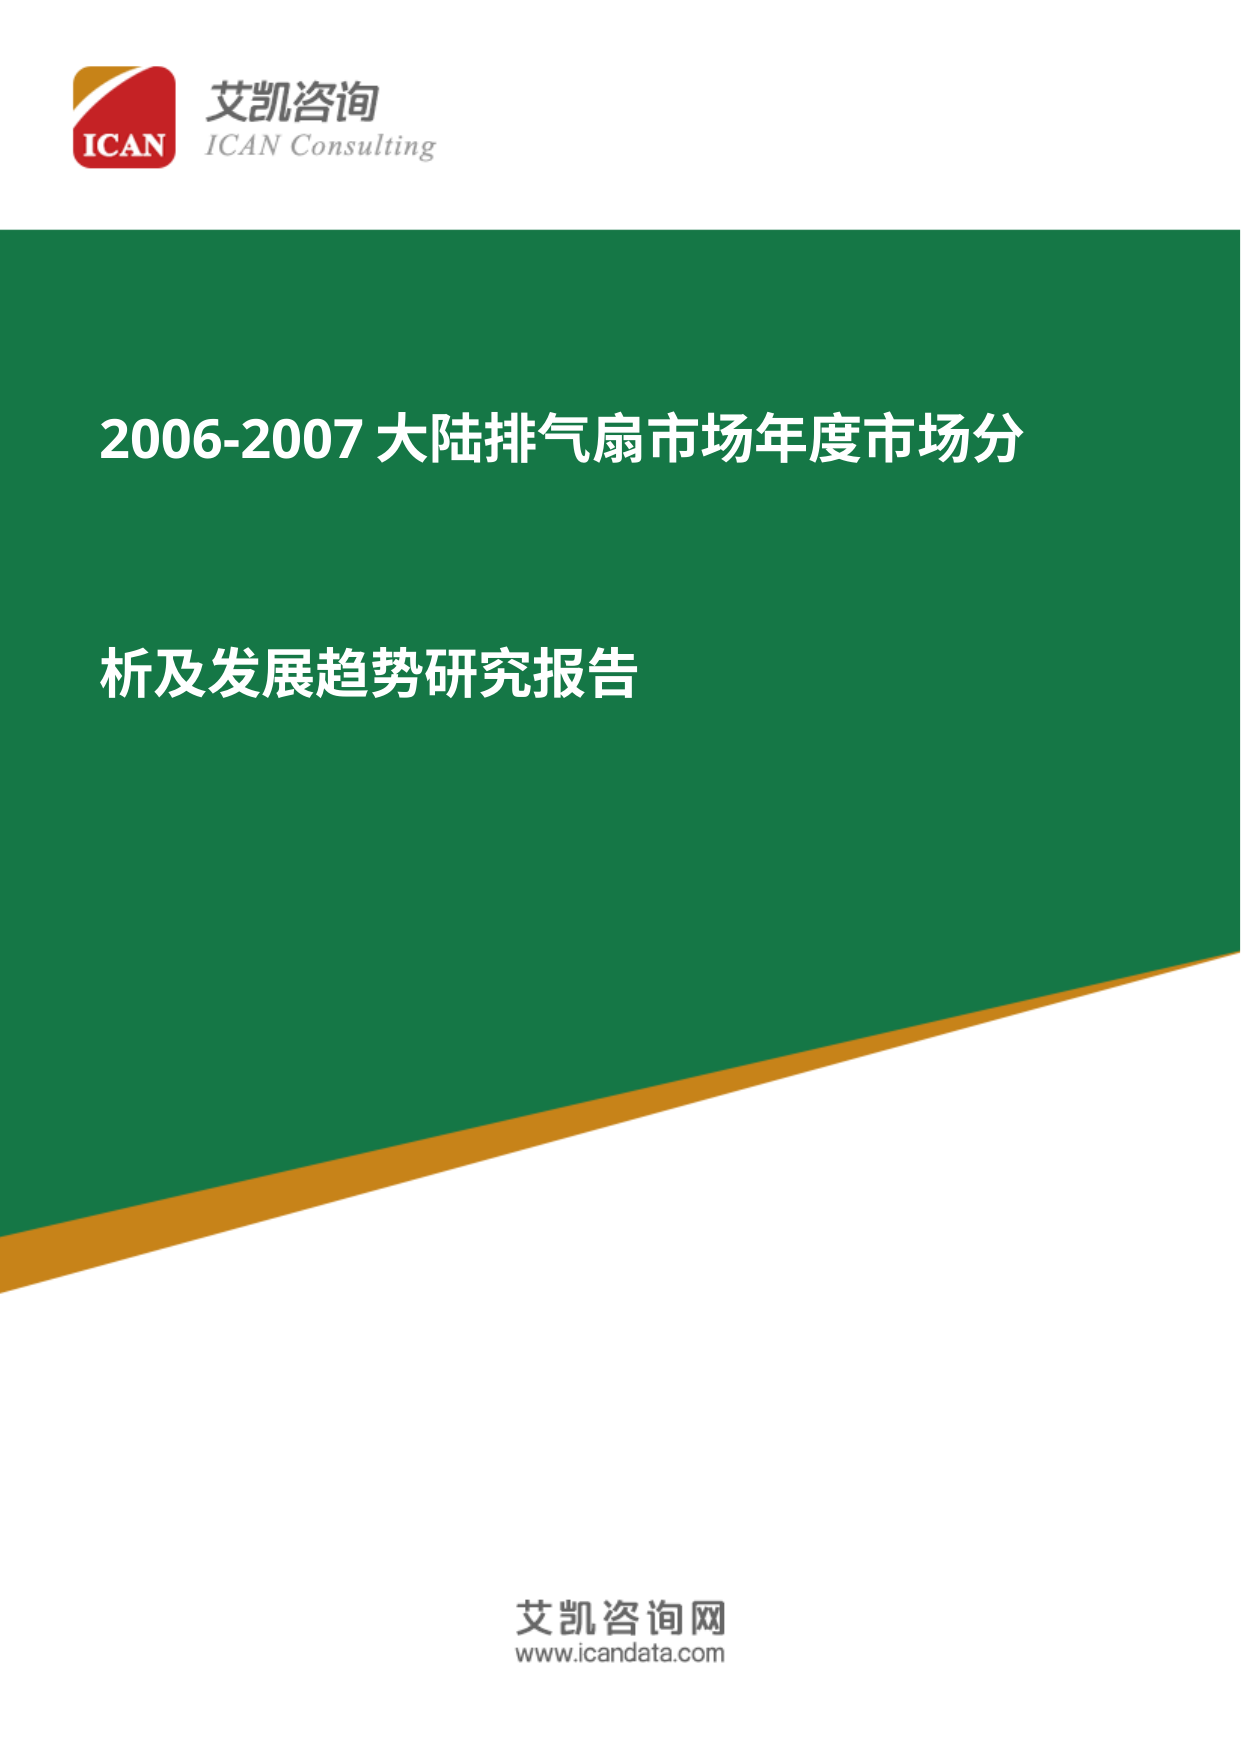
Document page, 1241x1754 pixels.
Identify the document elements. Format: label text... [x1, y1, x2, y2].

picture [0, 5, 1241, 1754]
subtitle 2006-2007大陆排气扇市场年度市场分析及发展趋势研究报告 [99, 386, 1053, 718]
